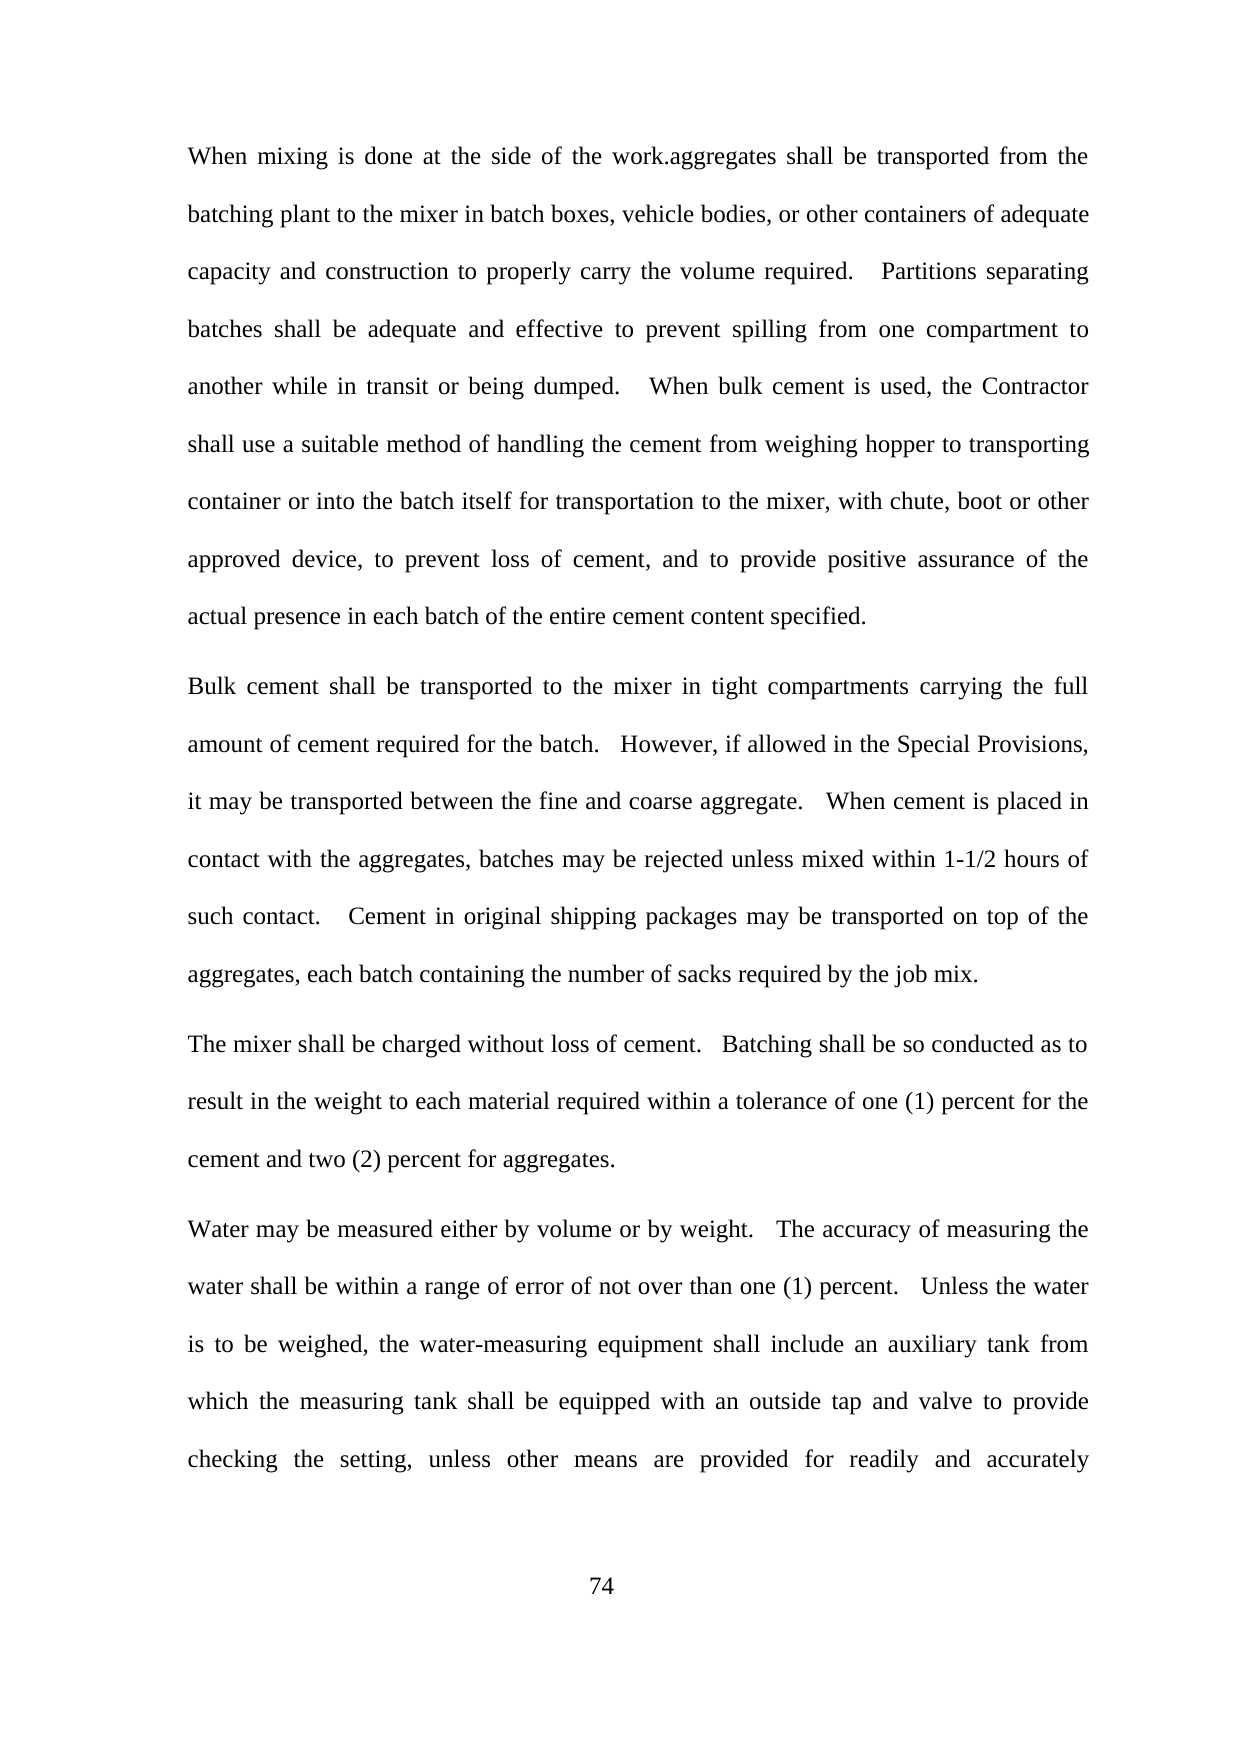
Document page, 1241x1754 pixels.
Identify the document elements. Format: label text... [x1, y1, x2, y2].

text The mixer shall be charged without loss of cement. Batching shall be so conducted as to result in the weight to each material required within a tolerance of one (1) percent for the cement and two (2) percent for aggregates. [187, 1029, 1090, 1172]
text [187, 1214, 1090, 1472]
text Bulk cement shall be transported to the mixer in tight compartments carrying the full amount of cement required for the batch. However, if allowed in the Special Provisions, it may be transported between the fine and coarse aggregate. When cement is placed in contact with the aggregates, batches may be rejected unless mixed within 1-1/2 hours of such contact. Cement in original shipping packages may be transported on top of the aggregates, each batch containing the number of sacks required by the job mix. [187, 671, 1090, 987]
text When mixing is done at the side of the work.aggregates shall be transported from the batching plant to the mixer in batch boxes, vehicle bodies, or other containers of adequate capacity and construction to properly carry the volume required. Partitions separating batches shall be adequate and effective to prevent spilling from one compartment to another while in transit or being dumped. When bulk cement is used, the Contractor shall use a suitable method of handling the cement from weighing hopper to transporting container or into the batch itself for transportation to the mixer, with chute, boot or other approved device, to prevent loss of cement, and to provide positive assurance of the actual presence in each batch of the entire cement content specified. [187, 141, 1090, 630]
